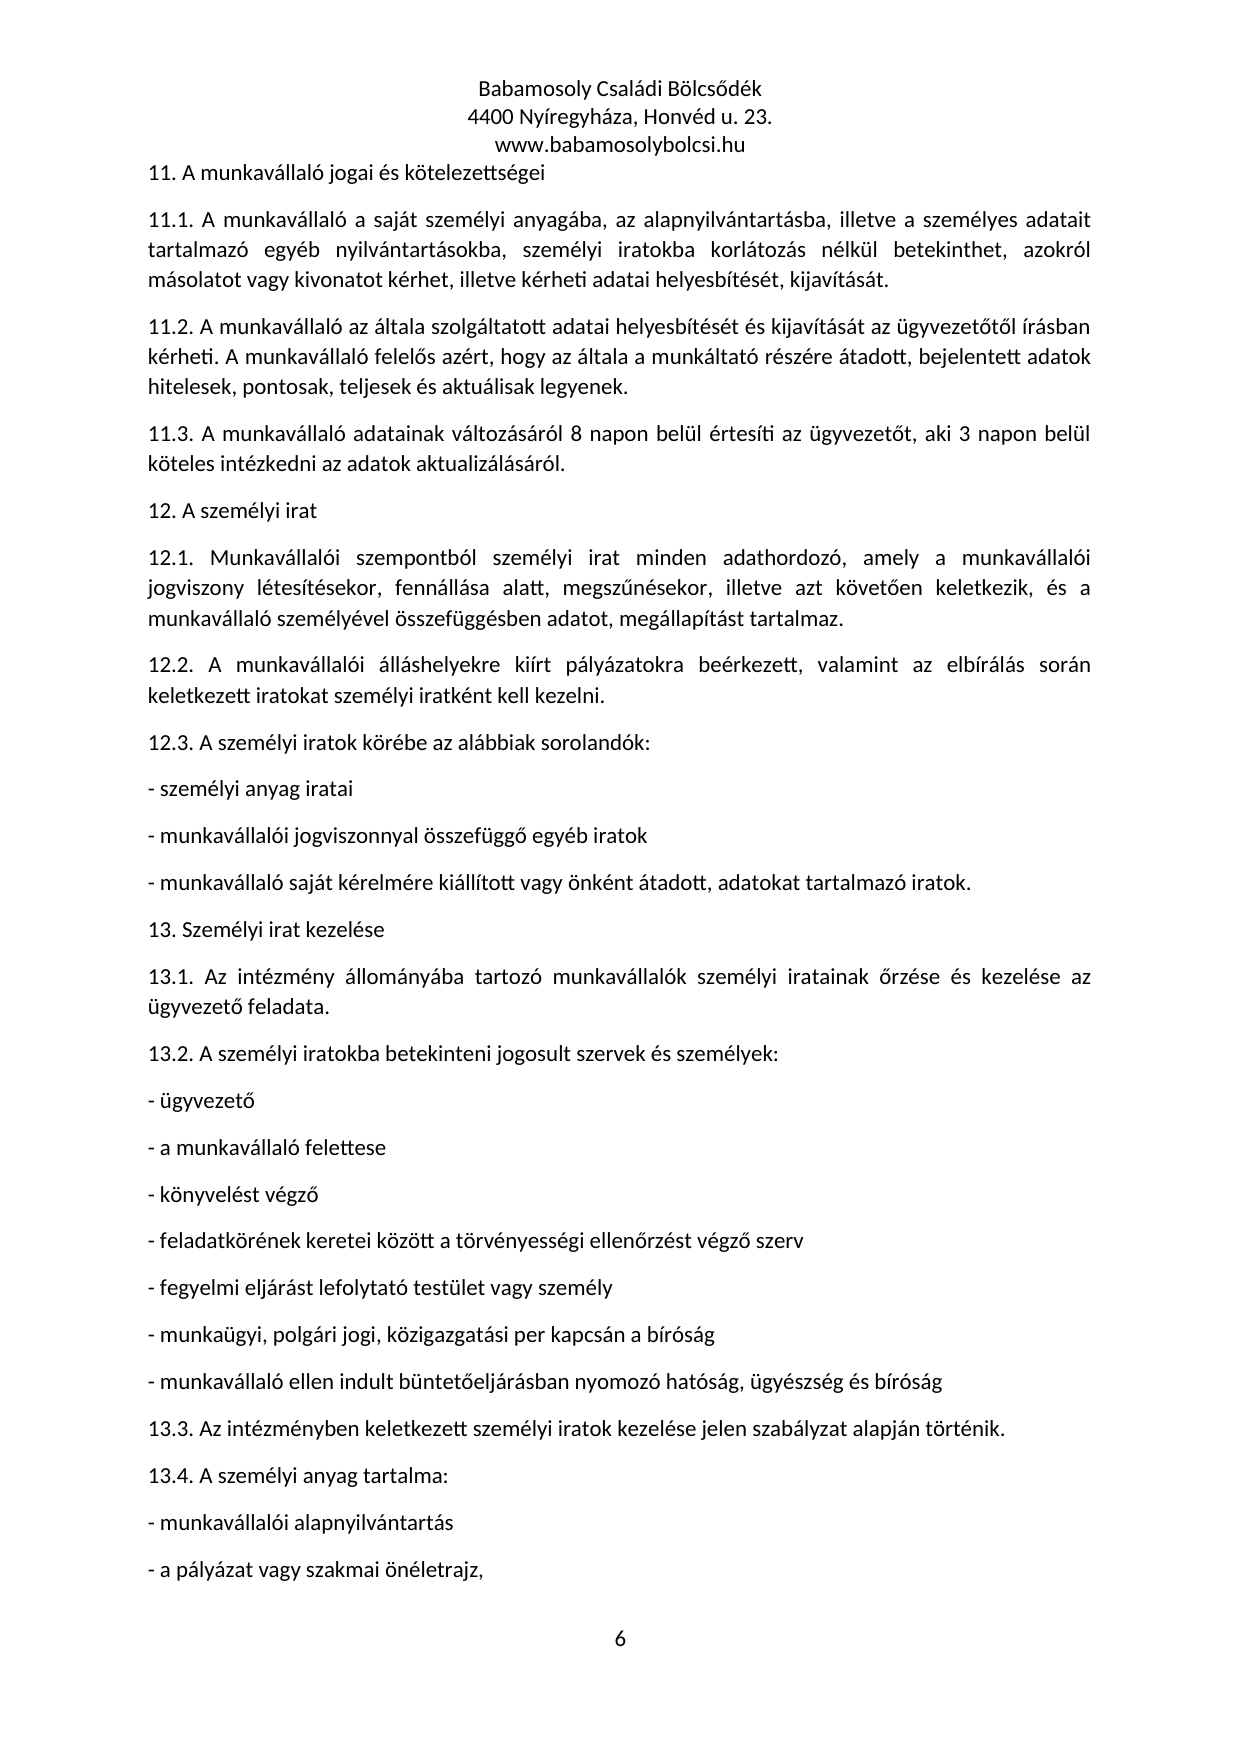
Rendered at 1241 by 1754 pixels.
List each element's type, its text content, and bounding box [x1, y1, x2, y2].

text 12.2. A munkavállalói álláshelyekre kiírt pályázatokra beérkezett, valamint az elbírálás során keletkezett iratokat személyi iratként kell kezelni. [148, 651, 1093, 709]
text - a munkavállaló felettese [148, 1133, 1093, 1161]
text - munkavállalói alapnyilvántartás [148, 1508, 1093, 1536]
text 11.3. A munkavállaló adatainak változásáról 8 napon belül értesíti az ügyvezetőt, aki 3 napon belül köteles intézkedni az adatok aktualizálásáról. [148, 419, 1093, 477]
text - munkavállaló saját kérelmére kiállított vagy önként átadott, adatokat tartalmazó iratok. [148, 868, 1093, 896]
text - könyvelést végző [148, 1180, 1093, 1208]
text 11.1. A munkavállaló a saját személyi anyagába, az alapnyilvántartásba, illetve a személyes adatait tartalmazó egyéb nyilvántartásokba, személyi iratokba korlátozás nélkül betekinthet, azokról másolatot vagy kivonatot kérhet, illetve kérheti adatai helyesbítését, kijavítását. [148, 205, 1093, 293]
text 13.4. A személyi anyag tartalma: [148, 1461, 1093, 1489]
text - feladatkörének keretei között a törvényességi ellenőrzést végző szerv [148, 1227, 1093, 1254]
text 11.2. A munkavállaló az általa szolgáltatott adatai helyesbítését és kijavítását az ügyvezetőtől írásban kérheti. A munkavállaló felelős azért, hogy az általa a munkáltató részére átadott, bejelentett adatok hitelesek, pontosak, teljesek és aktuálisak legyenek. [148, 312, 1093, 400]
text - munkavállaló ellen indult büntetőeljárásban nyomozó hatóság, ügyészség és bíróság [148, 1367, 1093, 1395]
text 12.3. A személyi iratok körébe az alábbiak sorolandók: [148, 728, 1093, 756]
text 13.2. A személyi iratokba betekinteni jogosult szervek és személyek: [148, 1039, 1093, 1067]
text 13. Személyi irat kezelése [148, 915, 1093, 943]
text 13.1. Az intézmény állományába tartozó munkavállalók személyi iratainak őrzése és kezelése az ügyvezető feladata. [148, 962, 1093, 1020]
text - munkavállalói jogviszonnyal összefüggő egyéb iratok [148, 821, 1093, 849]
text 12.1. Munkavállalói szempontból személyi irat minden adathordozó, amely a munkavállalói jogviszony létesítésekor, fennállása alatt, megszűnésekor, illetve azt követően keletkezik, és a munkavállaló személyével összefüggésben adatot, megállapítást tartalmaz. [148, 543, 1093, 632]
text - ügyvezető [148, 1086, 1093, 1114]
text - fegyelmi eljárást lefolytató testület vagy személy [148, 1273, 1093, 1301]
text 12. A személyi irat [148, 496, 1093, 524]
text - a pályázat vagy szakmai önéletrajz, [148, 1555, 1093, 1583]
text - munkaügyi, polgári jogi, közigazgatási per kapcsán a bíróság [148, 1320, 1093, 1348]
text - személyi anyag iratai [148, 774, 1093, 802]
text 11. A munkavállaló jogai és kötelezettségei [148, 158, 1093, 186]
text 13.3. Az intézményben keletkezett személyi iratok kezelése jelen szabályzat alapján történik. [148, 1414, 1093, 1442]
